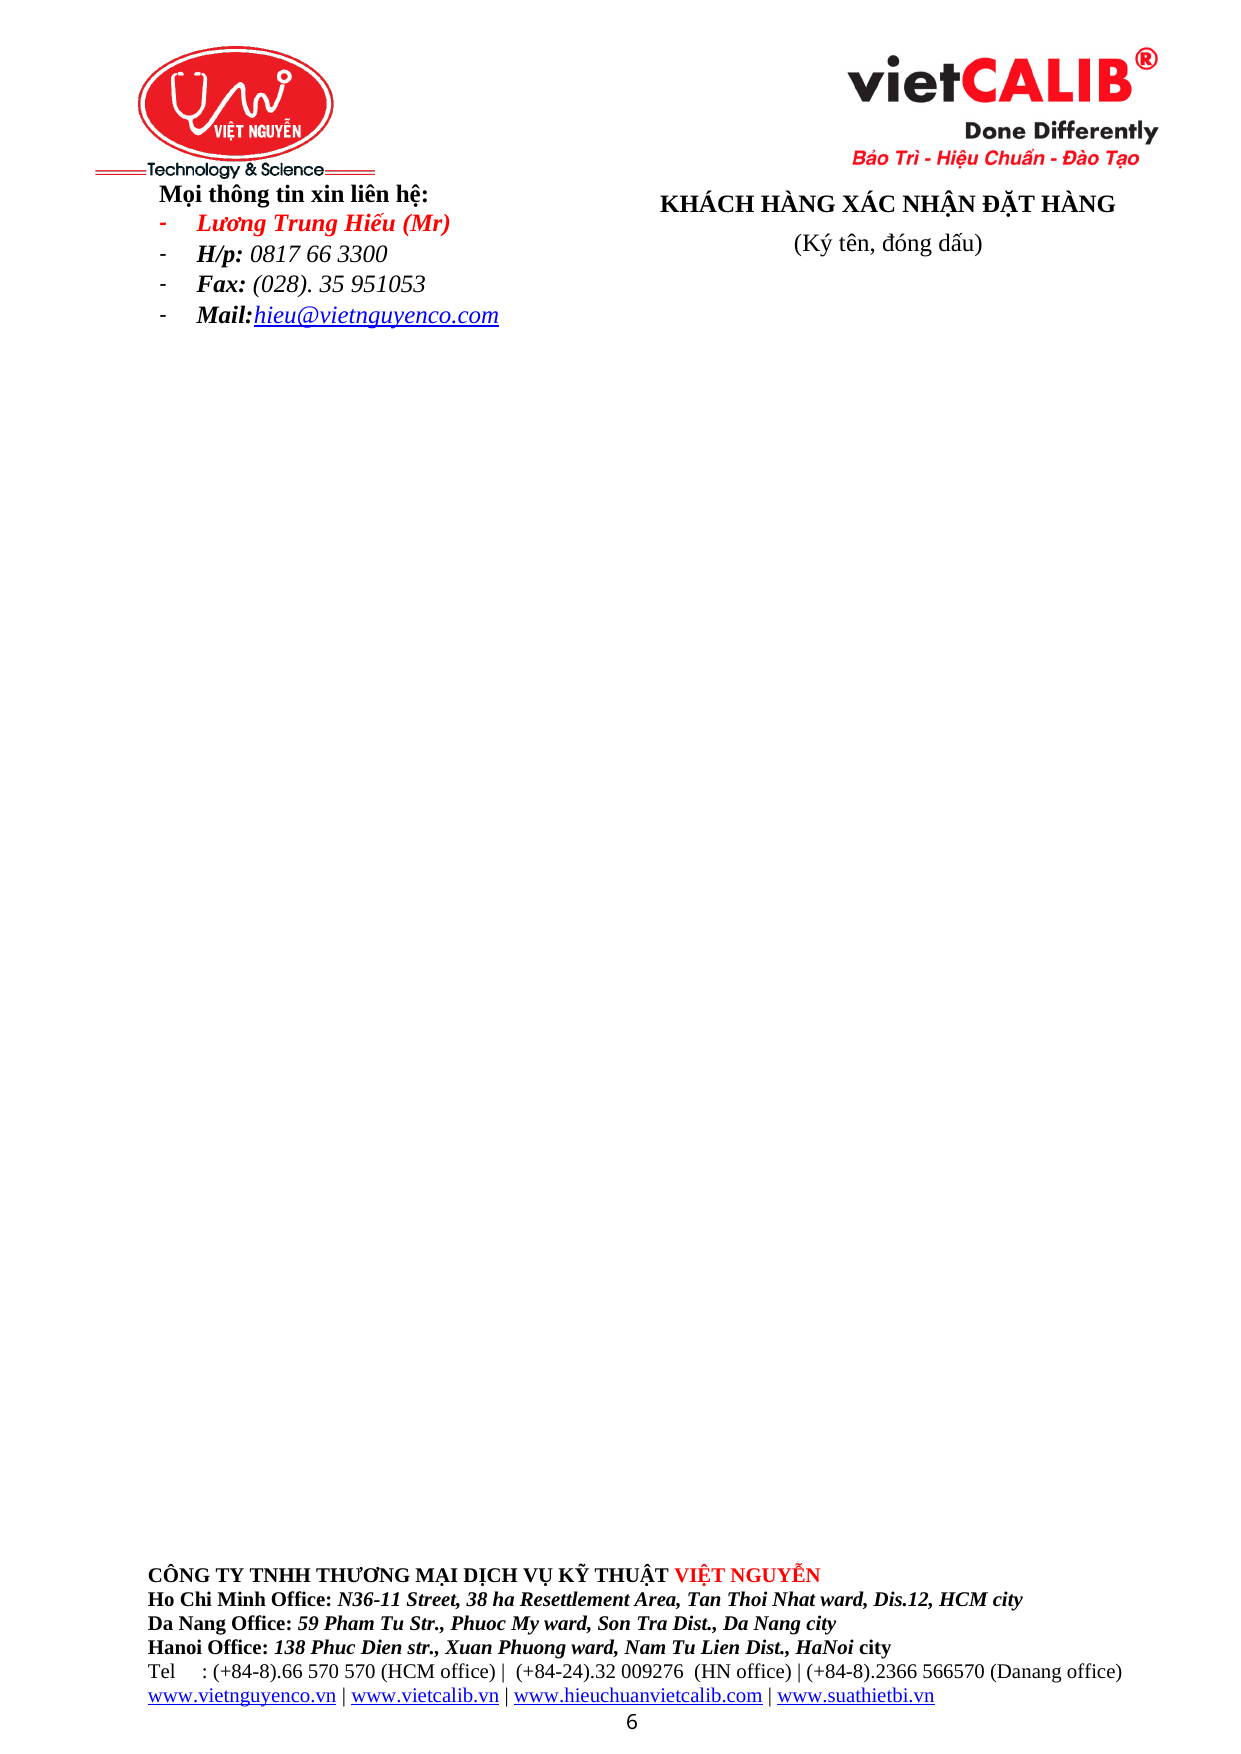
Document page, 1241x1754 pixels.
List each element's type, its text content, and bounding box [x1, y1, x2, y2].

table_header Mọi thông tin xin liên hệ: Lương Trung Hiếu (Mr) H/p: 0817 66 3300 Fax: (028). 35 951053 Mail:hieu@vietnguyenco.com [148, 179, 631, 409]
table_header KHÁCH HÀNG XÁC NHẬN ĐẶT HÀNG (Ký tên, đóng dấu) [631, 179, 1145, 409]
picture [95, 46, 375, 179]
picture [831, 42, 1163, 174]
